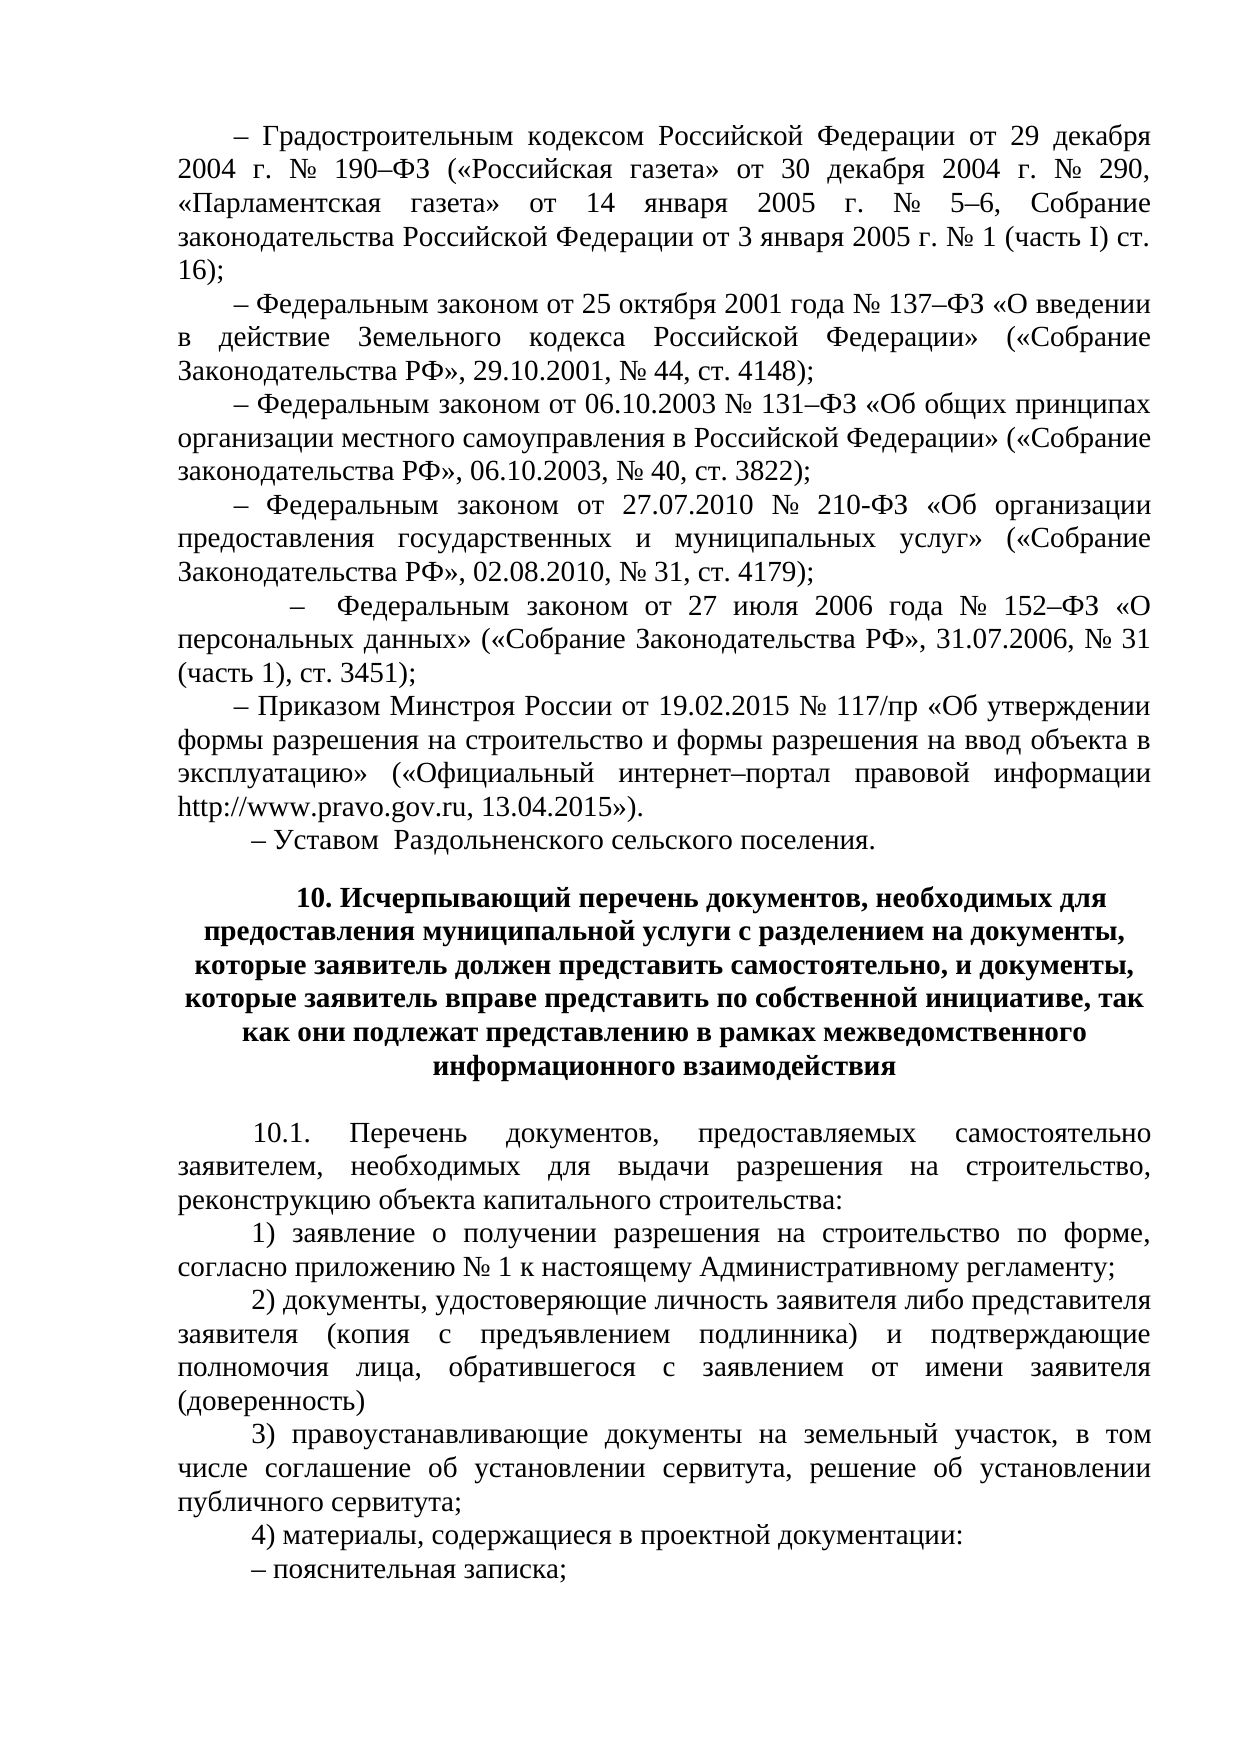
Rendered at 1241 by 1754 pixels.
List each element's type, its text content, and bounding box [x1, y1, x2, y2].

text 10. Исчерпывающий перечень документов, необходимых для предоставления муниципальной услуги с разделением на документы, которые заявитель должен представить самостоятельно, и документы, которые заявитель вправе представить по собственной инициативе, так как они подлежат представлению в рамках межведомственного информационного взаимодействия [177, 880, 1152, 1081]
text – Федеральным законом от 27 июля 2006 года № 152–ФЗ «О персональных данных» («Собрание Законодательства РФ», 31.07.2006, № 31 (часть 1), ст. 3451); [177, 588, 1152, 688]
text 2) документы, удостоверяющие личность заявителя либо представителя заявителя (копия с предъявлением подлинника) и подтверждающие полномочия лица, обратившегося с заявлением от имени заявителя (доверенность) [177, 1282, 1152, 1417]
text – Приказом Минстроя России от 19.02.2015 № 117/пр «Об утверждении формы разрешения на строительство и формы разрешения на ввод объекта в эксплуатацию» («Официальный интернет–портал правовой информации http://www.pravo.gov.ru, 13.04.2015»). [177, 688, 1152, 822]
text – Уставом Раздольненского сельского поселения. [177, 822, 1152, 856]
text 1) заявление о получении разрешения на строительство по форме, согласно приложению № 1 к настоящему Административному регламенту; [177, 1215, 1152, 1282]
text – пояснительная записка; [177, 1551, 1152, 1584]
text 4) материалы, содержащиеся в проектной документации: [177, 1517, 1152, 1551]
text – Федеральным законом от 06.10.2003 № 131–ФЗ «Об общих принципах организации местного самоуправления в Российской Федерации» («Собрание законодательства РФ», 06.10.2003, № 40, ст. 3822); [177, 386, 1152, 487]
text 3) правоустанавливающие документы на земельный участок, в том числе соглашение об установлении сервитута, решение об установлении публичного сервитута; [177, 1417, 1152, 1517]
text – Федеральным законом от 27.07.2010 № 210-ФЗ «Об организации предоставления государственных и муниципальных услуг» («Собрание Законодательства РФ», 02.08.2010, № 31, ст. 4179); [177, 487, 1152, 588]
text – Градостроительным кодексом Российской Федерации от 29 декабря 2004 г. № 190–ФЗ («Российская газета» от 30 декабря 2004 г. № 290, «Парламентская газета» от 14 января 2005 г. № 5–6, Собрание законодательства Российской Федерации от 3 января 2005 г. № 1 (часть I) ст. 16); [177, 118, 1152, 286]
text 10.1. Перечень документов, предоставляемых самостоятельно заявителем, необходимых для выдачи разрешения на строительство, реконструкцию объекта капитального строительства: [177, 1115, 1152, 1215]
text – Федеральным законом от 25 октября 2001 года № 137–ФЗ «О введении в действие Земельного кодекса Российской Федерации» («Собрание Законодательства РФ», 29.10.2001, № 44, ст. 4148); [177, 286, 1152, 386]
